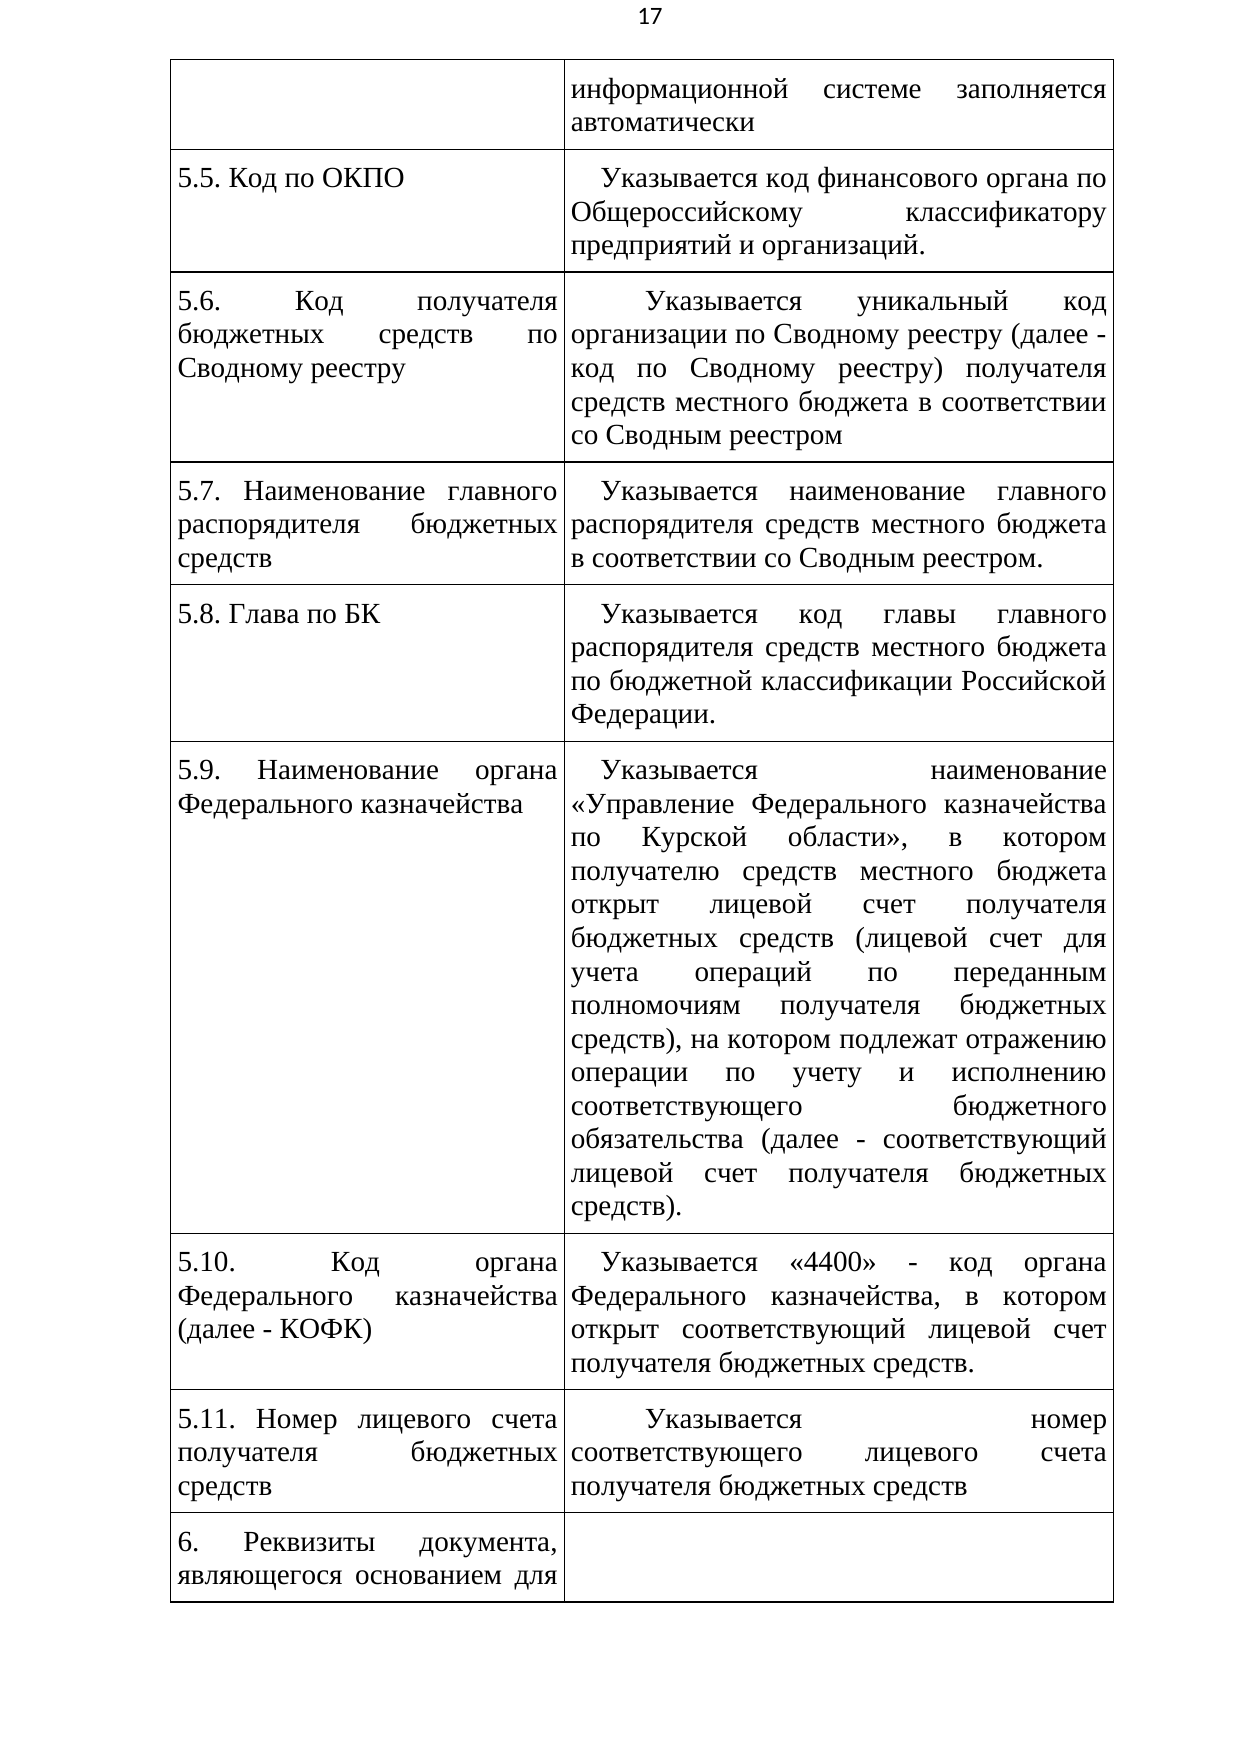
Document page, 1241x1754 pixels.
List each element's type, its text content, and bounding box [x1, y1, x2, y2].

table_cell Указывается код главы главного распорядителя средств местного бюджета по бюджетной классификации Российской Федерации. [565, 585, 1113, 741]
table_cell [171, 60, 564, 148]
table_cell Указывается наименование «Управление Федерального казначейства по Курской области», в котором получателю средств местного бюджета открыт лицевой счет получателя бюджетных средств (лицевой счет для учета операций по переданным полномочиям получателя бюджетных средств), на котором подлежат отражению операции по учету и исполнению соответствующего бюджетного обязательства (далее - соответствующий лицевой счет получателя бюджетных средств). [565, 742, 1113, 1233]
table_cell Указывается уникальный код организации по Сводному реестру (далее - код по Сводному реестру) получателя средств местного бюджета в соответствии со Сводным реестром [565, 273, 1113, 461]
table_cell 5.7. Наименование главного распорядителя бюджетных средств [171, 463, 564, 584]
table_cell Указывается код финансового органа по Общероссийскому классификатору предприятий и организаций. [565, 150, 1113, 271]
table_cell 5.9. Наименование органа Федерального казначейства [171, 742, 564, 1233]
table_cell 5.8. Глава по БК [171, 585, 564, 741]
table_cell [171, 1513, 564, 1601]
table_cell Указывается наименование главного распорядителя средств местного бюджета в соответствии со Сводным реестром. [565, 463, 1113, 584]
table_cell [565, 60, 1113, 148]
table_cell Указывается номер соответствующего лицевого счета получателя бюджетных средств [565, 1390, 1113, 1512]
table_cell [565, 1513, 1113, 1601]
table_cell 5.10. Код органа Федерального казначейства (далее - КОФК) [171, 1234, 564, 1389]
table_cell 5.6. Код получателя бюджетных средств по Сводному реестру [171, 273, 564, 461]
table_cell 5.11. Номер лицевого счета получателя бюджетных средств [171, 1390, 564, 1512]
table_cell Указывается «4400» - код органа Федерального казначейства, в котором открыт соответствующий лицевой счет получателя бюджетных средств. [565, 1234, 1113, 1389]
table_cell 5.5. Код по ОКПО [171, 150, 564, 271]
